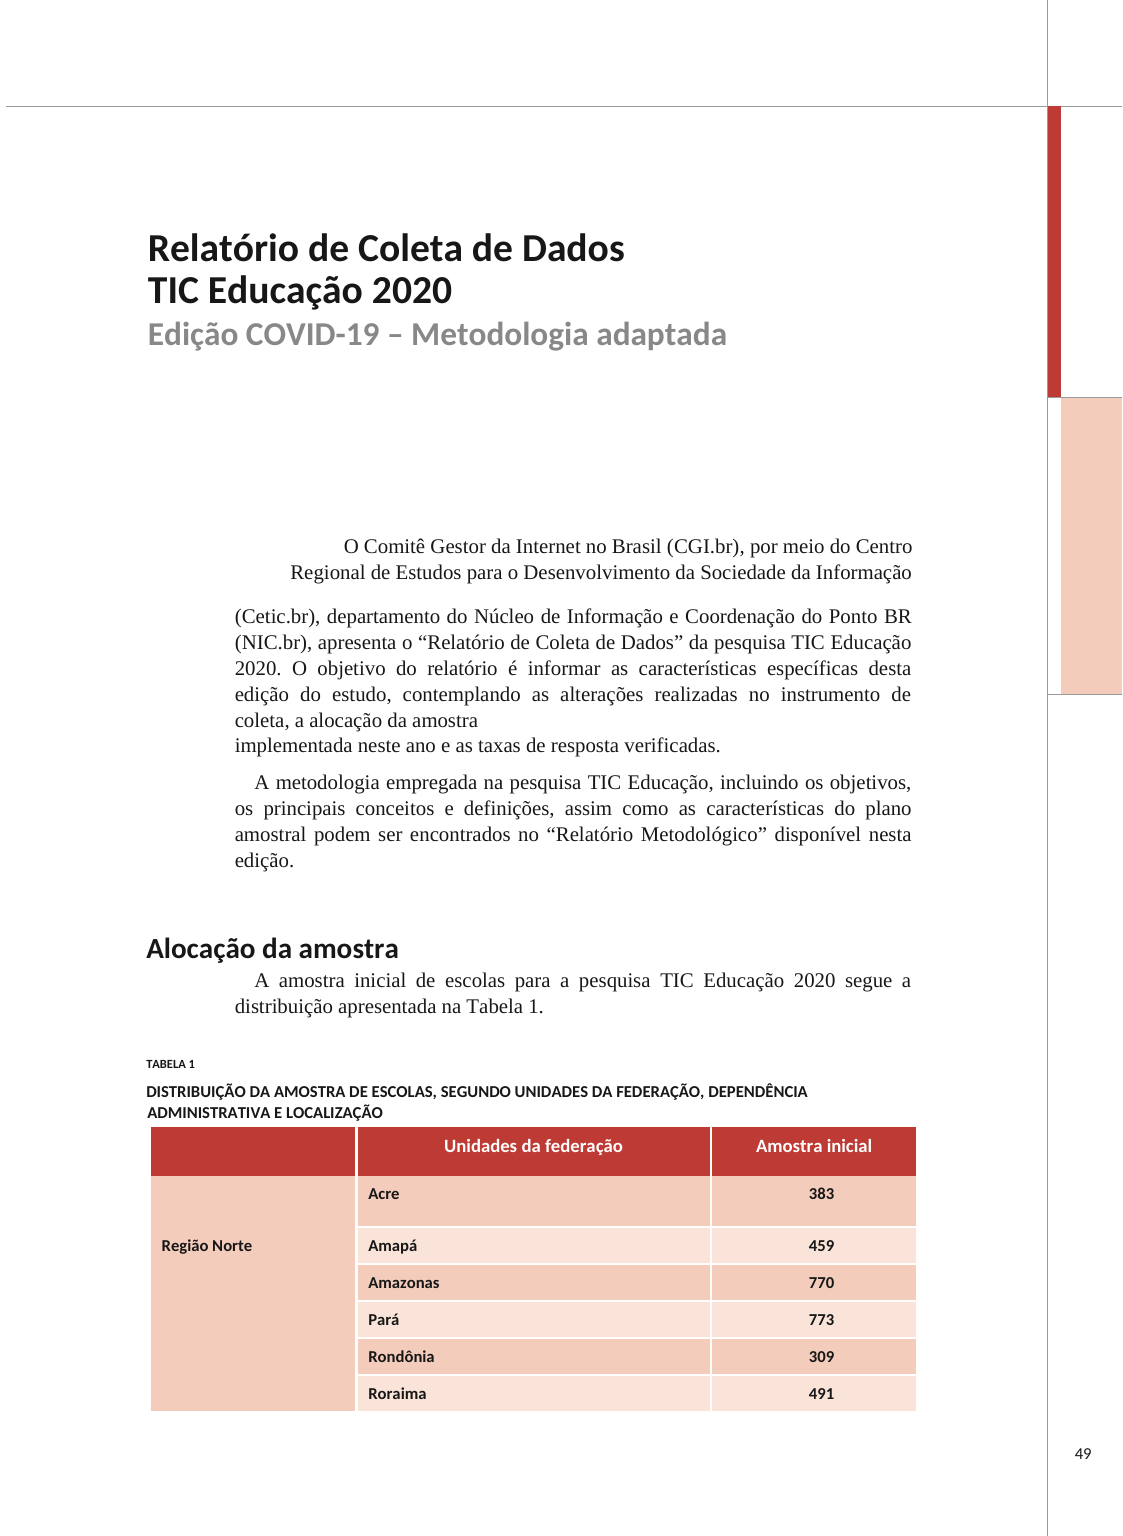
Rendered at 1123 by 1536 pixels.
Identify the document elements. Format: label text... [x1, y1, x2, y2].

table_cell Rondônia [358, 1339, 710, 1374]
text TABELA 1 [146, 1056, 916, 1071]
table_cell 770 [712, 1265, 916, 1300]
text A amostra inicial de escolas para a pesquisa TIC Educação 2020 segue a distribuição apresentada na Tabela 1. [234, 968, 912, 1018]
text Relatório de Coleta de Dados TIC Educação 2020 [148, 226, 666, 313]
text implementada neste ano e as taxas de resposta verificadas. [234, 733, 912, 757]
table_cell [151, 1176, 355, 1226]
text A metodologia empregada na pesquisa TIC Educação, incluindo os objetivos, os principais conceitos e definições, assim como as características do plano amostral podem ser encontrados no “Relatório Metodológico” disponível nesta edição. [234, 770, 912, 872]
text Edição COVID-19 – Metodologia adaptada [148, 313, 916, 354]
table_header Amostra inicial [712, 1127, 916, 1176]
text O Comitê Gestor da Internet no Brasil (CGI.br), por meio do Centro [227, 534, 912, 558]
table_cell Roraima [358, 1376, 710, 1411]
table_cell 773 [712, 1302, 916, 1337]
table_cell 491 [712, 1376, 916, 1411]
table_cell Pará [358, 1302, 710, 1337]
table_header [151, 1127, 355, 1176]
table_header Unidades da federação [358, 1127, 710, 1176]
table_cell 459 [712, 1228, 916, 1263]
table_cell Amapá [358, 1228, 710, 1263]
table_cell Acre [358, 1176, 710, 1226]
table_cell 309 [712, 1339, 916, 1374]
subtitle Alocação da amostra [146, 930, 911, 965]
table_cell Região Norte [151, 1226, 355, 1411]
table_cell Amazonas [358, 1265, 710, 1300]
text (Cetic.br), departamento do Núcleo de Informação e Coordenação do Ponto BR (NIC.br), apresenta o “Relatório de Coleta de Dados” da pesquisa TIC Educação 2020. O objetivo do relatório é informar as características específicas desta edição do estudo, contemplando as alterações realizadas no instrumento de coleta, a alocação da amostra [234, 604, 912, 732]
subtitle DISTRIBUIÇÃO DA AMOSTRA DE ESCOLAS, SEGUNDO UNIDADES DA FEDERAÇÃO, DEPENDÊNCIA ADMINISTRATIVA E LOCALIZAÇÃO [146, 1081, 911, 1123]
table_cell 383 [712, 1176, 916, 1226]
text Regional de Estudos para o Desenvolvimento da Sociedade da Informação [227, 560, 912, 584]
